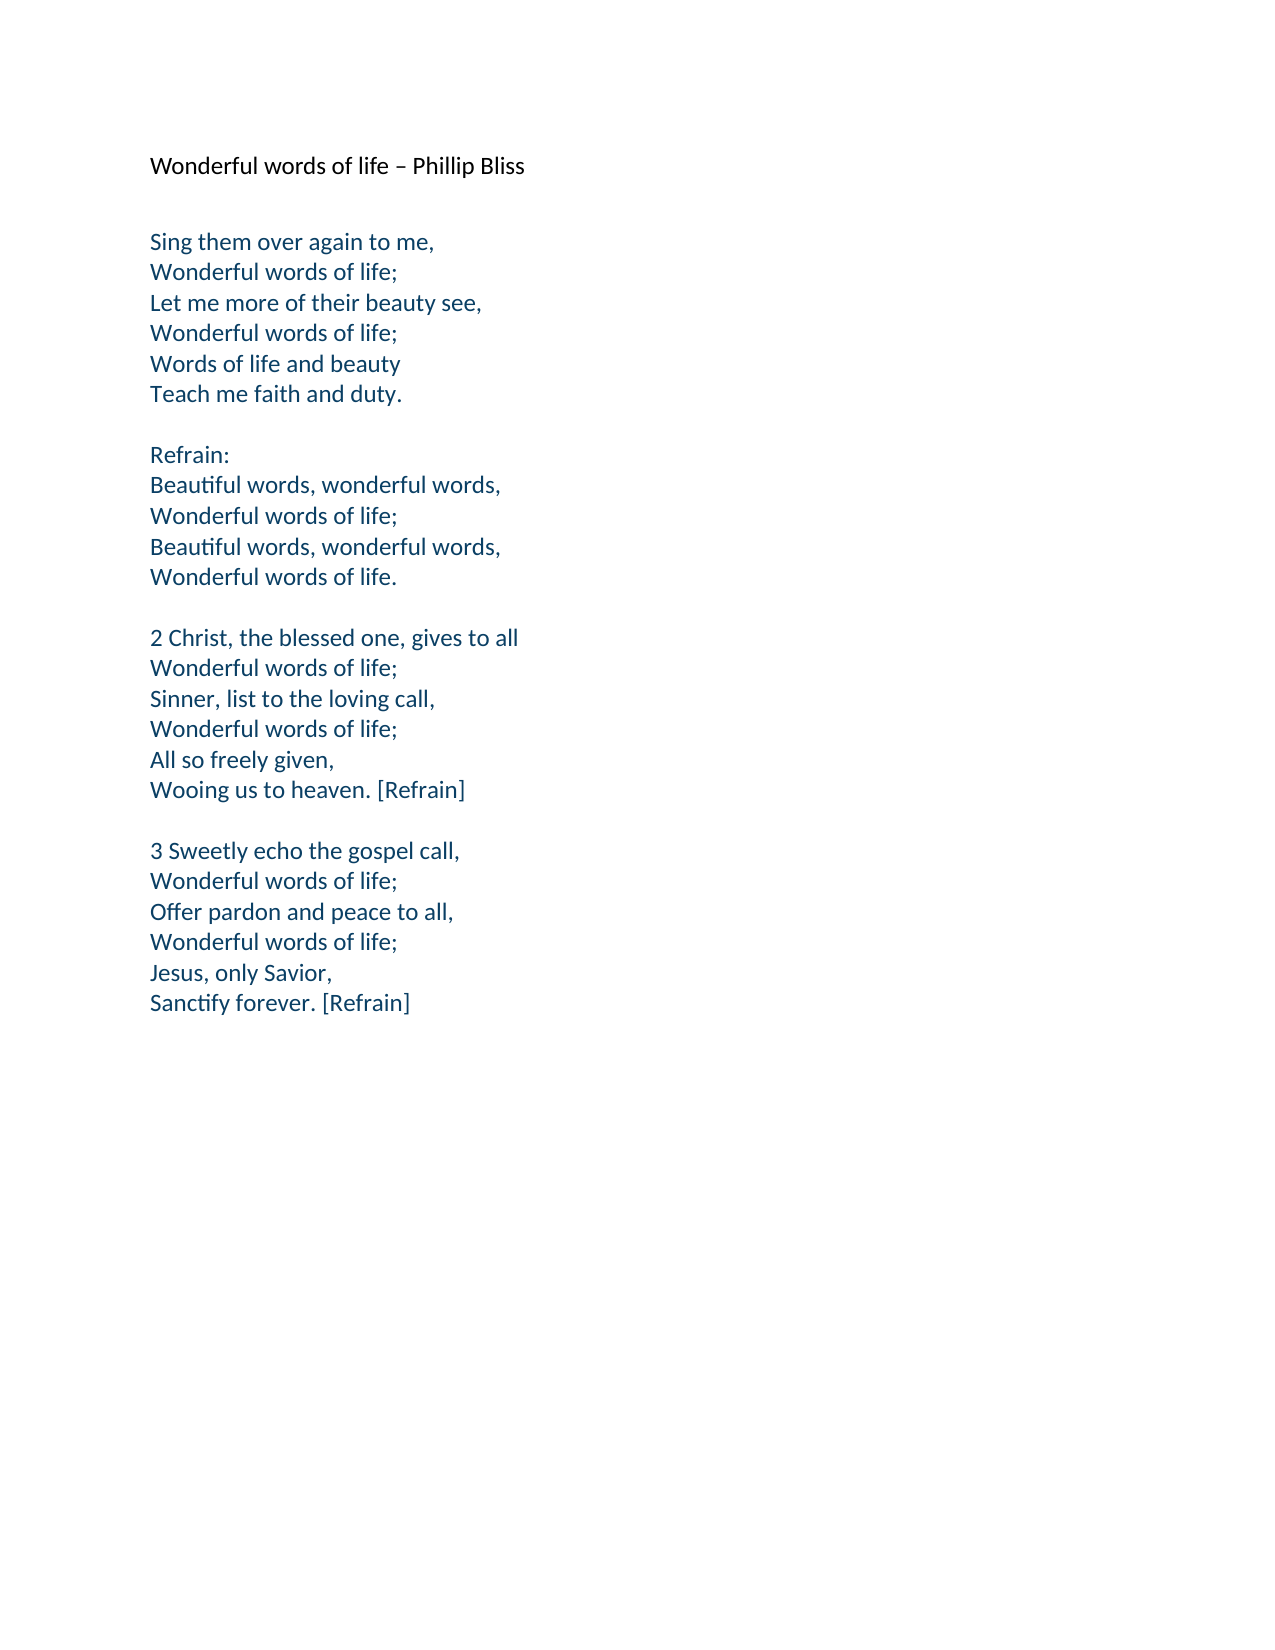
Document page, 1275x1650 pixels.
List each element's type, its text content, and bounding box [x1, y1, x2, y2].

text Wonderful words of life – Phillip Bliss [150, 150, 1125, 181]
text 2 Christ, the blessed one, gives to all Wonderful words of life; Sinner, list to the loving call, Wonderful words of life; All so freely given, Wooing us to heaven. [Refrain] [150, 622, 1125, 805]
text 3 Sweetly echo the gospel call, Wonderful words of life; Offer pardon and peace to all, Wonderful words of life; Jesus, only Savior, Sanctify forever. [Refrain] [150, 835, 1125, 1018]
text Sing them over again to me, Wonderful words of life; Let me more of their beauty see, Wonderful words of life; Words of life and beauty Teach me faith and duty. [150, 226, 1125, 409]
text Refrain: Beautiful words, wonderful words, Wonderful words of life; Beautiful words, wonderful words, Wonderful words of life. [150, 439, 1125, 592]
